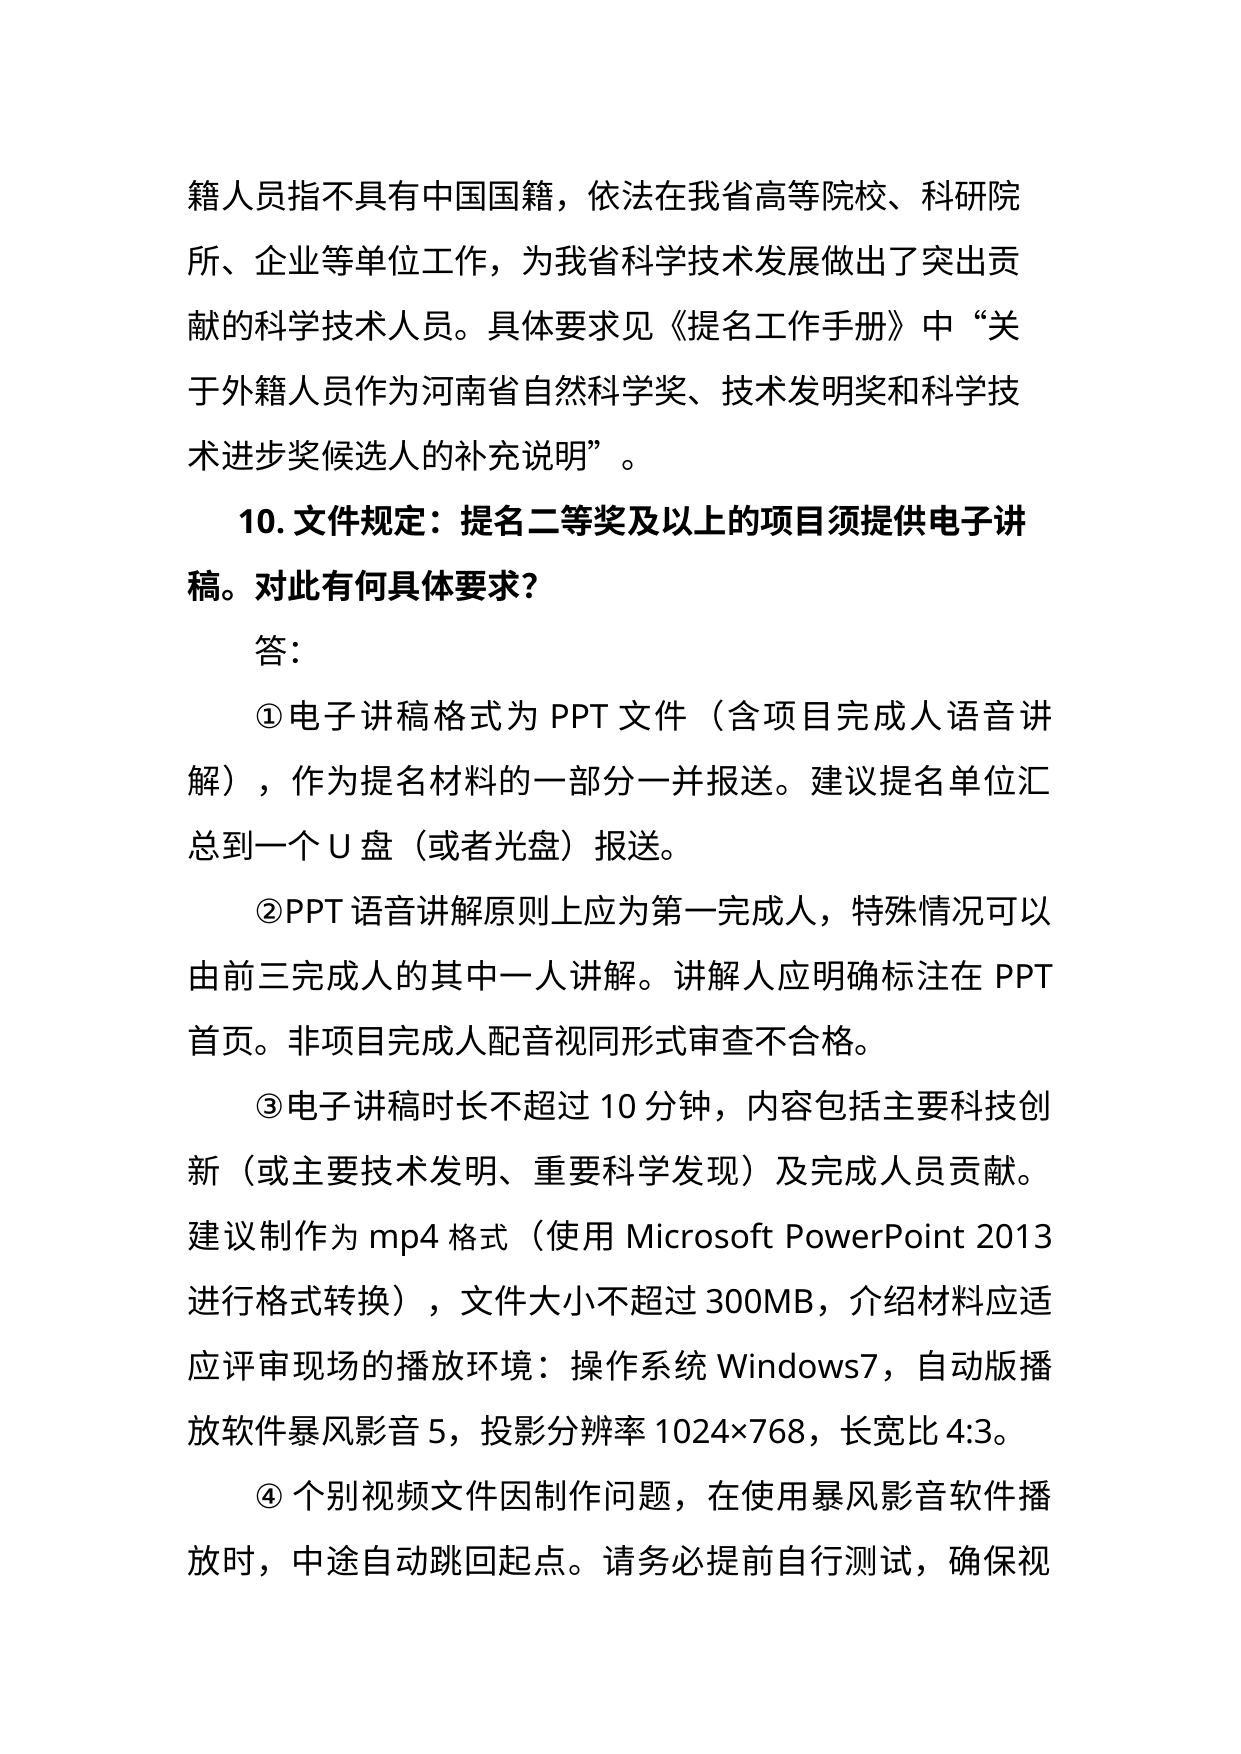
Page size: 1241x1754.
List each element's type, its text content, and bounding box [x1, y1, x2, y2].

text ①电子讲稿格式为PPT文件（含项目完成人语音讲解），作为提名材料的一部分一并报送。建议提名单位汇总到一个U 盘（或者光盘）报送。 [187, 682, 1053, 877]
text 10. 文件规定：提名二等奖及以上的项目须提供电子讲稿。对此有何具体要求？ [187, 487, 1053, 617]
text ②PPT语音讲解原则上应为第一完成人，特殊情况可以由前三完成人的其中一人讲解。讲解人应明确标注在PPT首页。非项目完成人配音视同形式审查不合格。 [187, 877, 1053, 1072]
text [187, 1462, 1053, 1592]
text ③电子讲稿时长不超过10分钟，内容包括主要科技创新（或主要技术发明、重要科学发现）及完成人员贡献。建议制作为mp4格式（使用Microsoft PowerPoint 2013进行格式转换），文件大小不超过300MB，介绍材料应适应评审现场的播放环境：操作系统Windows7，自动版播放软件暴风影音5，投影分辨率1024×768，长宽比4:3。 [187, 1072, 1053, 1462]
text 答： [187, 617, 1053, 682]
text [187, 162, 1053, 487]
